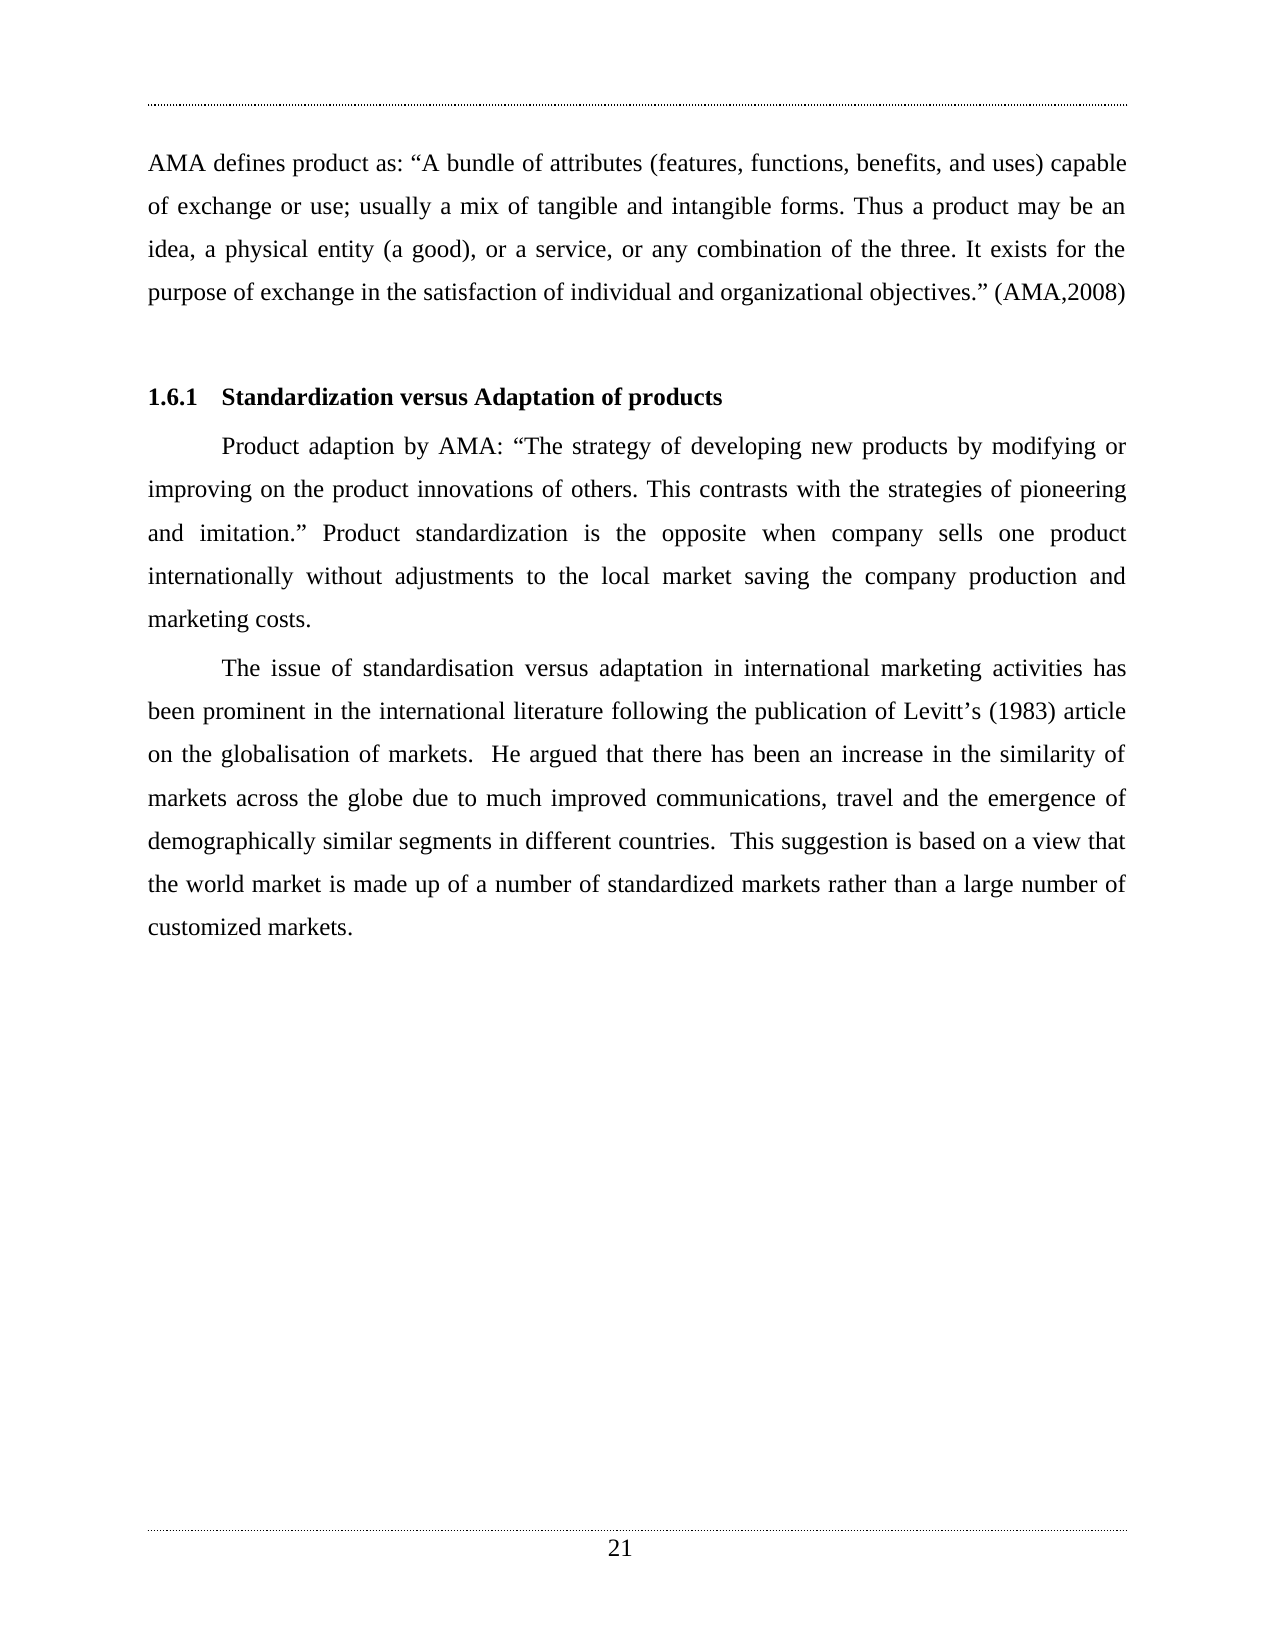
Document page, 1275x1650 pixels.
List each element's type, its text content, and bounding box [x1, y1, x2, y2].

text AMA defines product as: “A bundle of attributes (features, functions, benefits, and uses) capable of exchange or use; usually a mix of tangible and intangible forms. Thus a product may be an idea, a physical entity (a good), or a service, or any combination of the three. It exists for the purpose of exchange in the satisfaction of individual and organizational objectives.” (AMA,2008) [148, 148, 1127, 306]
text Product adaption by AMA: “The strategy of developing new products by modifying or improving on the product innovations of others. This contrasts with the strategies of pioneering and imitation.” Product standardization is the opposite when company sells one product internationally without adjustments to the local market saving the company production and marketing costs. [148, 431, 1127, 633]
text Standardization versus Adaptation of products [148, 382, 1127, 411]
text The issue of standardisation versus adaptation in international marketing activities has been prominent in the international literature following the publication of Levitt’s (1983) article on the globalisation of markets. He argued that there has been an increase in the similarity of markets across the globe due to much improved communications, travel and the emergence of demographically similar segments in different countries. This suggestion is based on a view that the world market is made up of a number of standardized markets rather than a large number of customized markets. [148, 653, 1127, 941]
